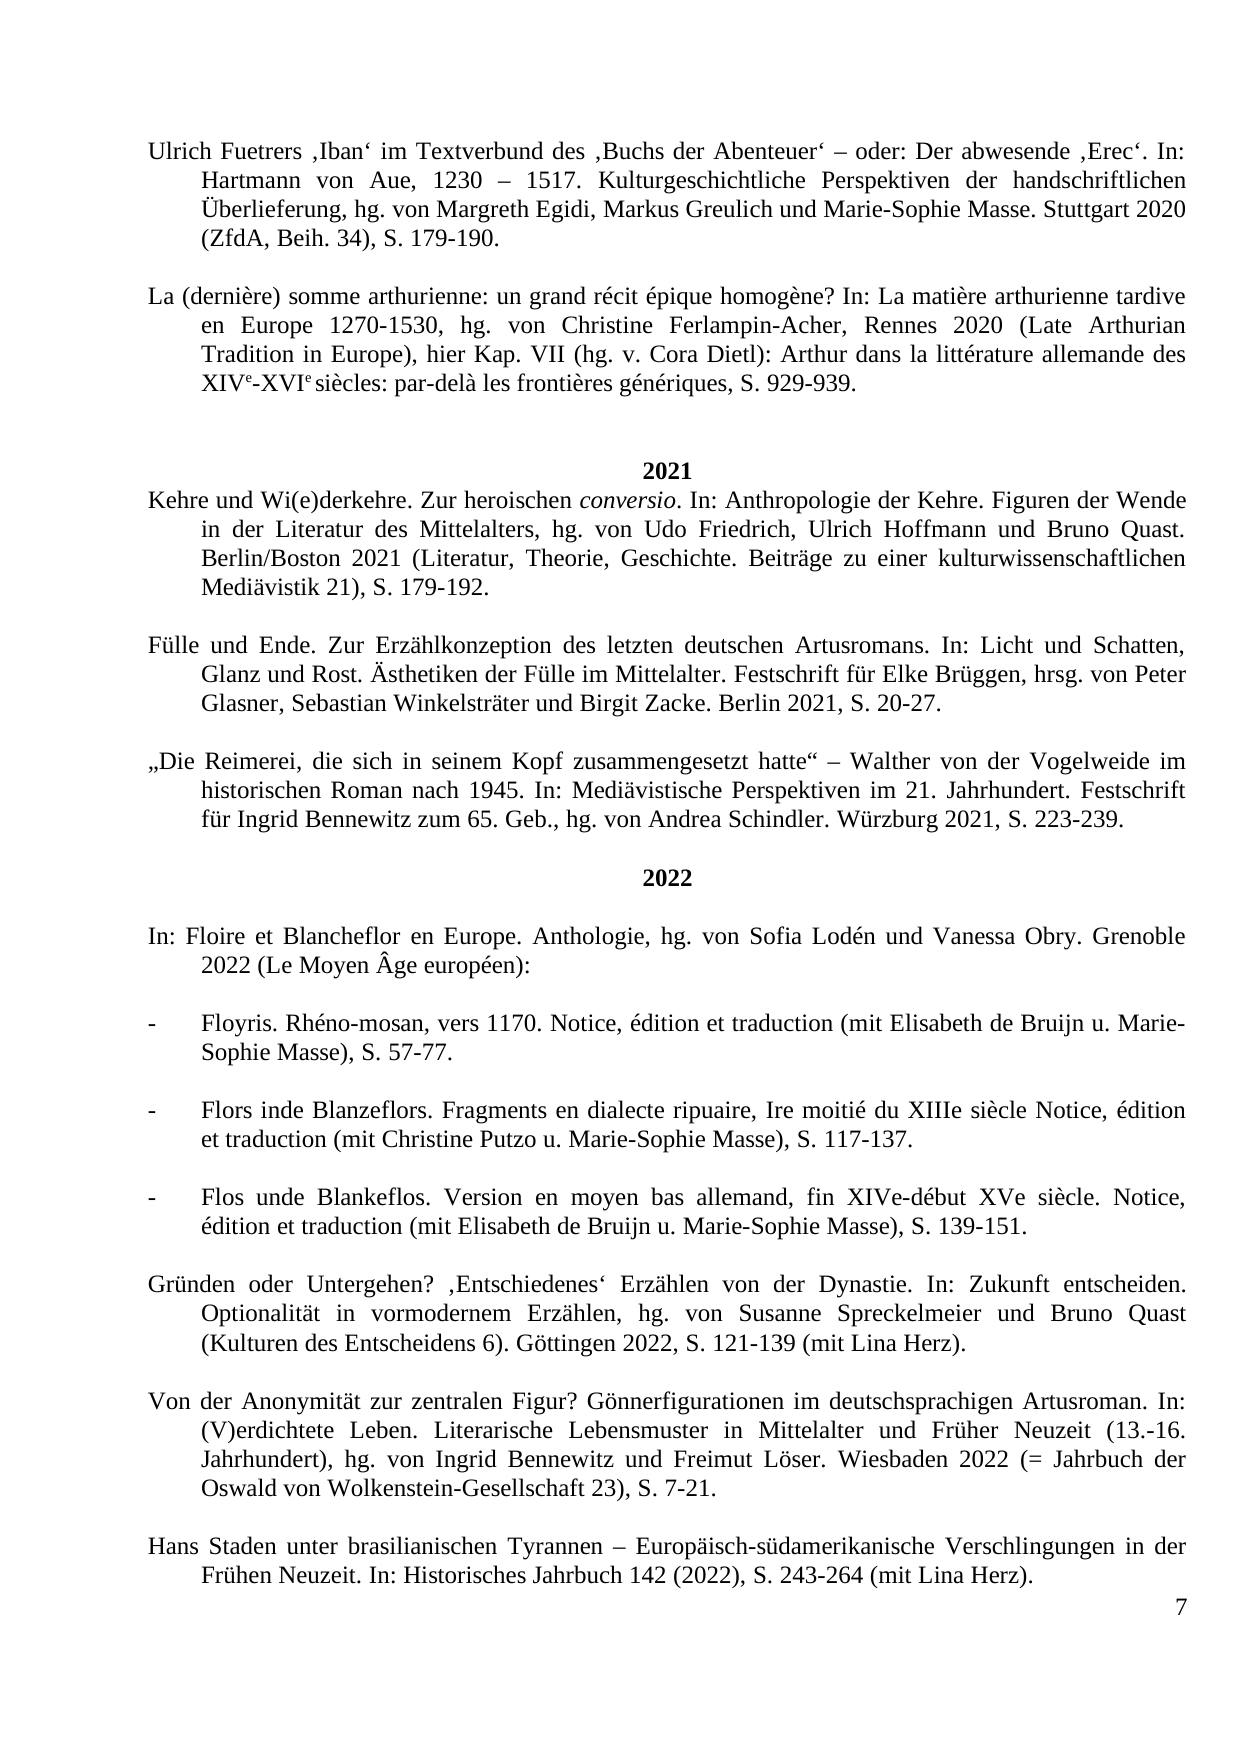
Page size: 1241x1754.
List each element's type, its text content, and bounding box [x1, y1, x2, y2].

text Fülle und Ende. Zur Erzählkonzeption des letzten deutschen Artusromans. In: Licht und Schatten, Glanz und Rost. Ästhetiken der Fülle im Mittelalter. Festschrift für Elke Brüggen, hrsg. von Peter Glasner, Sebastian Winkelsträter und Birgit Zacke. Berlin 2021, S. 20-27. [148, 630, 1187, 717]
text - Floyris. Rhéno-mosan, vers 1170. Notice, édition et traduction (mit Elisabeth de Bruijn u. Marie-Sophie Masse), S. 57-77. [148, 1008, 1187, 1066]
text „Die Reimerei, die sich in seinem Kopf zusammengesetzt hatte“ – Walther von der Vogelweide im historischen Roman nach 1945. In: Mediävistische Perspektiven im 21. Jahrhundert. Festschrift für Ingrid Bennewitz zum 65. Geb., hg. von Andrea Schindler. Würzburg 2021, S. 223-239. [148, 746, 1187, 833]
text 2022 [148, 862, 1187, 891]
text Von der Anonymität zur zentralen Figur? Gönnerfigurationen im deutschsprachigen Artusroman. In: (V)erdichtete Leben. Literarische Lebensmuster in Mittelalter und Früher Neuzeit (13.-16. Jahrhundert), hg. von Ingrid Bennewitz und Freimut Löser. Wiesbaden 2022 (= Jahrbuch der Oswald von Wolkenstein-Gesellschaft 23), S. 7-21. [148, 1386, 1187, 1502]
text - Flos unde Blankeflos. Version en moyen bas allemand, fin XIVe-début XVe siècle. Notice, édition et traduction (mit Elisabeth de Bruijn u. Marie-Sophie Masse), S. 139-151. [148, 1182, 1187, 1240]
text In: Floire et Blancheflor en Europe. Anthologie, hg. von Sofia Lodén und Vanessa Obry. Grenoble 2022 (Le Moyen Âge européen): [148, 921, 1187, 979]
text Kehre und Wi(e)derkehre. Zur heroischen conversio. In: Anthropologie der Kehre. Figuren der Wende in der Literatur des Mittelalters, hg. von Udo Friedrich, Ulrich Hoffmann und Bruno Quast. Berlin/Boston 2021 (Literatur, Theorie, Geschichte. Beiträge zu einer kulturwissenschaftlichen Mediävistik 21), S. 179-192. [148, 484, 1187, 601]
text La (dernière) somme arthurienne: un grand récit épique homogène? In: La matière arthurienne tardive en Europe 1270-1530, hg. von Christine Ferlampin-Acher, Rennes 2020 (Late Arthurian Tradition in Europe), hier Kap. VII (hg. v. Cora Dietl): Arthur dans la littérature allemande des XIVe-XVIe siècles: par-delà les frontières génériques, S. 929-939. [148, 281, 1187, 397]
text Ulrich Fuetrers ‚Iban‘ im Textverbund des ‚Buchs der Abenteuer‘ – oder: Der abwesende ‚Erec‘. In: Hartmann von Aue, 1230 – 1517. Kulturgeschichtliche Perspektiven der handschriftlichen Überlieferung, hg. von Margreth Egidi, Markus Greulich und Marie-Sophie Masse. Stuttgart 2020 (ZfdA, Beih. 34), S. 179-190. [148, 136, 1187, 252]
text Hans Staden unter brasilianischen Tyrannen – Europäisch-südamerikanische Verschlingungen in der Frühen Neuzeit. In: Historisches Jahrbuch 142 (2022), S. 243-264 (mit Lina Herz). [148, 1531, 1187, 1589]
text - Flors inde Blanzeflors. Fragments en dialecte ripuaire, Ire moitié du XIIIe siècle Notice, édition et traduction (mit Christine Putzo u. Marie-Sophie Masse), S. 117-137. [148, 1095, 1187, 1153]
text Gründen oder Untergehen? ‚Entschiedenes‘ Erzählen von der Dynastie. In: Zukunft entscheiden. Optionalität in vormodernem Erzählen, hg. von Susanne Spreckelmeier und Bruno Quast (Kulturen des Entscheidens 6). Göttingen 2022, S. 121-139 (mit Lina Herz). [148, 1269, 1187, 1356]
text 2021 [148, 456, 1187, 484]
